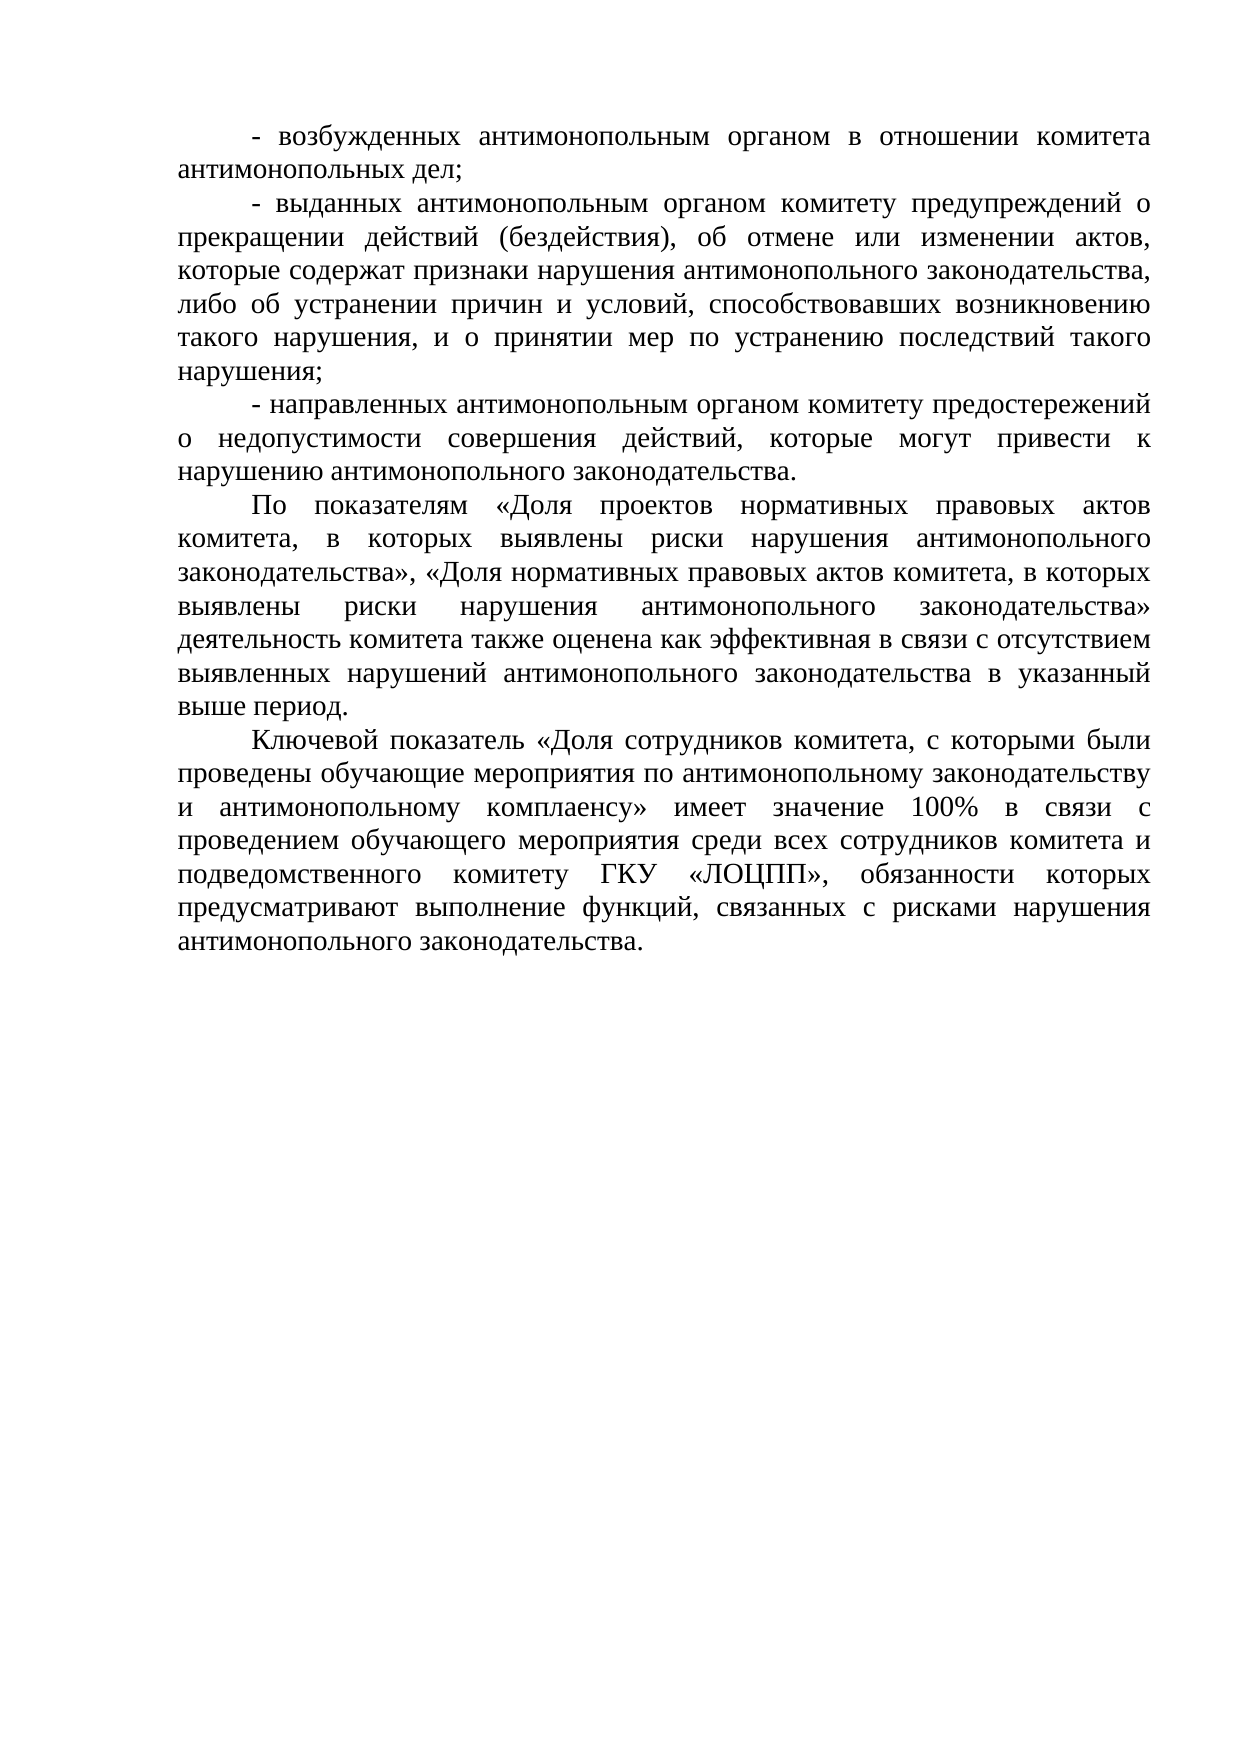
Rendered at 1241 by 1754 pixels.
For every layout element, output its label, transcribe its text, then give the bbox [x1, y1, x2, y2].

text По показателям «Доля проектов нормативных правовых актов комитета, в которых выявлены риски нарушения антимонопольного законодательства», «Доля нормативных правовых актов комитета, в которых выявлены риски нарушения антимонопольного законодательства» деятельность комитета также оценена как эффективная в связи с отсутствием выявленных нарушений антимонопольного законодательства в указанный выше период. [177, 487, 1152, 722]
text Ключевой показатель «Доля сотрудников комитета, с которыми были проведены обучающие мероприятия по антимонопольному законодательству и антимонопольному комплаенсу» имеет значение 100% в связи с проведением обучающего мероприятия среди всех сотрудников комитета и подведомственного комитету ГКУ «ЛОЦПП», обязанности которых предусматривают выполнение функций, связанных с рисками нарушения антимонопольного законодательства. [177, 722, 1152, 957]
text - возбужденных антимонопольным органом в отношении комитета антимонопольных дел; [177, 118, 1152, 185]
text - выданных антимонопольным органом комитету предупреждений о прекращении действий (бездействия), об отмене или изменении актов, которые содержат признаки нарушения антимонопольного законодательства, либо об устранении причин и условий, способствовавших возникновению такого нарушения, и о принятии мер по устранению последствий такого нарушения; [177, 185, 1152, 386]
text - направленных антимонопольным органом комитету предостережений о недопустимости совершения действий, которые могут привести к нарушению антимонопольного законодательства. [177, 386, 1152, 487]
